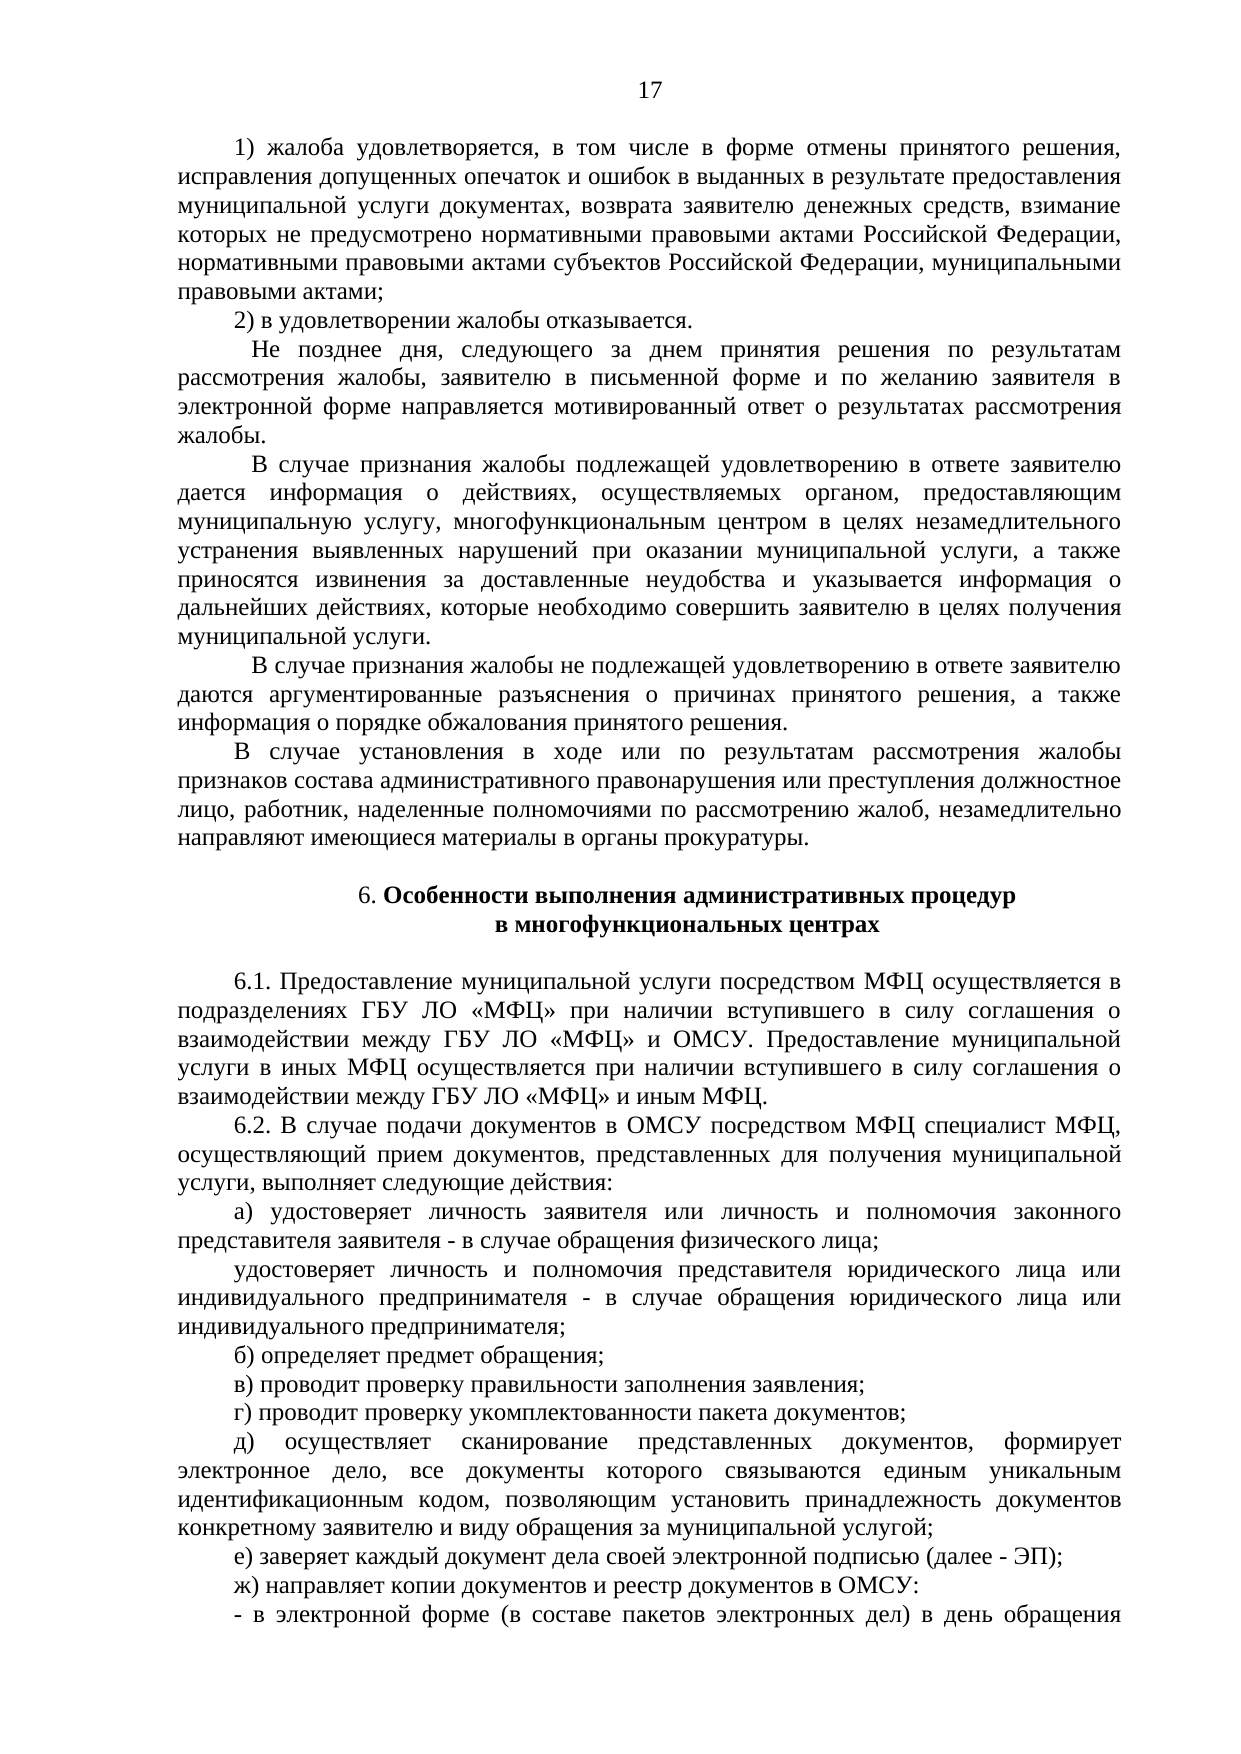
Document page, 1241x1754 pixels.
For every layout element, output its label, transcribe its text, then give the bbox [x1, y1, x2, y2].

text 1) жалоба удовлетворяется, в том числе в форме отмены принятого решения, исправления допущенных опечаток и ошибок в выданных в результате предоставления муниципальной услуги документах, возврата заявителю денежных средств, взимание которых не предусмотрено нормативными правовыми актами Российской Федерации, нормативными правовыми актами субъектов Российской Федерации, муниципальными правовыми актами; [177, 132, 1122, 305]
text удостоверяет личность и полномочия представителя юридического лица или индивидуального предпринимателя - в случае обращения юридического лица или индивидуального предпринимателя; [177, 1254, 1122, 1340]
text В случае признания жалобы не подлежащей удовлетворению в ответе заявителю даются аргументированные разъяснения о причинах принятого решения, а также информация о порядке обжалования принятого решения. [177, 650, 1122, 736]
text д) осуществляет сканирование представленных документов, формирует электронное дело, все документы которого связываются единым уникальным идентификационным кодом, позволяющим установить принадлежность документов конкретному заявителю и виду обращения за муниципальной услугой; [177, 1426, 1122, 1541]
text В случае установления в ходе или по результатам рассмотрения жалобы признаков состава административного правонарушения или преступления должностное лицо, работник, наделенные полномочиями по рассмотрению жалоб, незамедлительно направляют имеющиеся материалы в органы прокуратуры. [177, 736, 1122, 851]
text 6.2. В случае подачи документов в ОМСУ посредством МФЦ специалист МФЦ, осуществляющий прием документов, представленных для получения муниципальной услуги, выполняет следующие действия: [177, 1110, 1122, 1196]
text 6. Особенности выполнения административных процедур [177, 880, 1122, 909]
text в) проводит проверку правильности заполнения заявления; [177, 1369, 1122, 1397]
text г) проводит проверку укомплектованности пакета документов; [177, 1397, 1122, 1426]
text ж) направляет копии документов и реестр документов в ОМСУ: [177, 1570, 1122, 1599]
text в многофункциональных центрах [177, 909, 1122, 937]
text 2) в удовлетворении жалобы отказывается. [177, 305, 1122, 334]
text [177, 1599, 1122, 1627]
text е) заверяет каждый документ дела своей электронной подписью (далее - ЭП); [177, 1541, 1122, 1570]
text В случае признания жалобы подлежащей удовлетворению в ответе заявителю дается информация о действиях, осуществляемых органом, предоставляющим муниципальную услугу, многофункциональным центром в целях незамедлительного устранения выявленных нарушений при оказании муниципальной услуги, а также приносятся извинения за доставленные неудобства и указывается информация о дальнейших действиях, которые необходимо совершить заявителю в целях получения муниципальной услуги. [177, 449, 1122, 650]
text 6.1. Предоставление муниципальной услуги посредством МФЦ осуществляется в подразделениях ГБУ ЛО «МФЦ» при наличии вступившего в силу соглашения о взаимодействии между ГБУ ЛО «МФЦ» и ОМСУ. Предоставление муниципальной услуги в иных МФЦ осуществляется при наличии вступившего в силу соглашения о взаимодействии между ГБУ ЛО «МФЦ» и иным МФЦ. [177, 966, 1122, 1110]
text а) удостоверяет личность заявителя или личность и полномочия законного представителя заявителя - в случае обращения физического лица; [177, 1196, 1122, 1254]
text Не позднее дня, следующего за днем принятия решения по результатам рассмотрения жалобы, заявителю в письменной форме и по желанию заявителя в электронной форме направляется мотивированный ответ о результатах рассмотрения жалобы. [177, 334, 1122, 449]
text б) определяет предмет обращения; [177, 1340, 1122, 1369]
